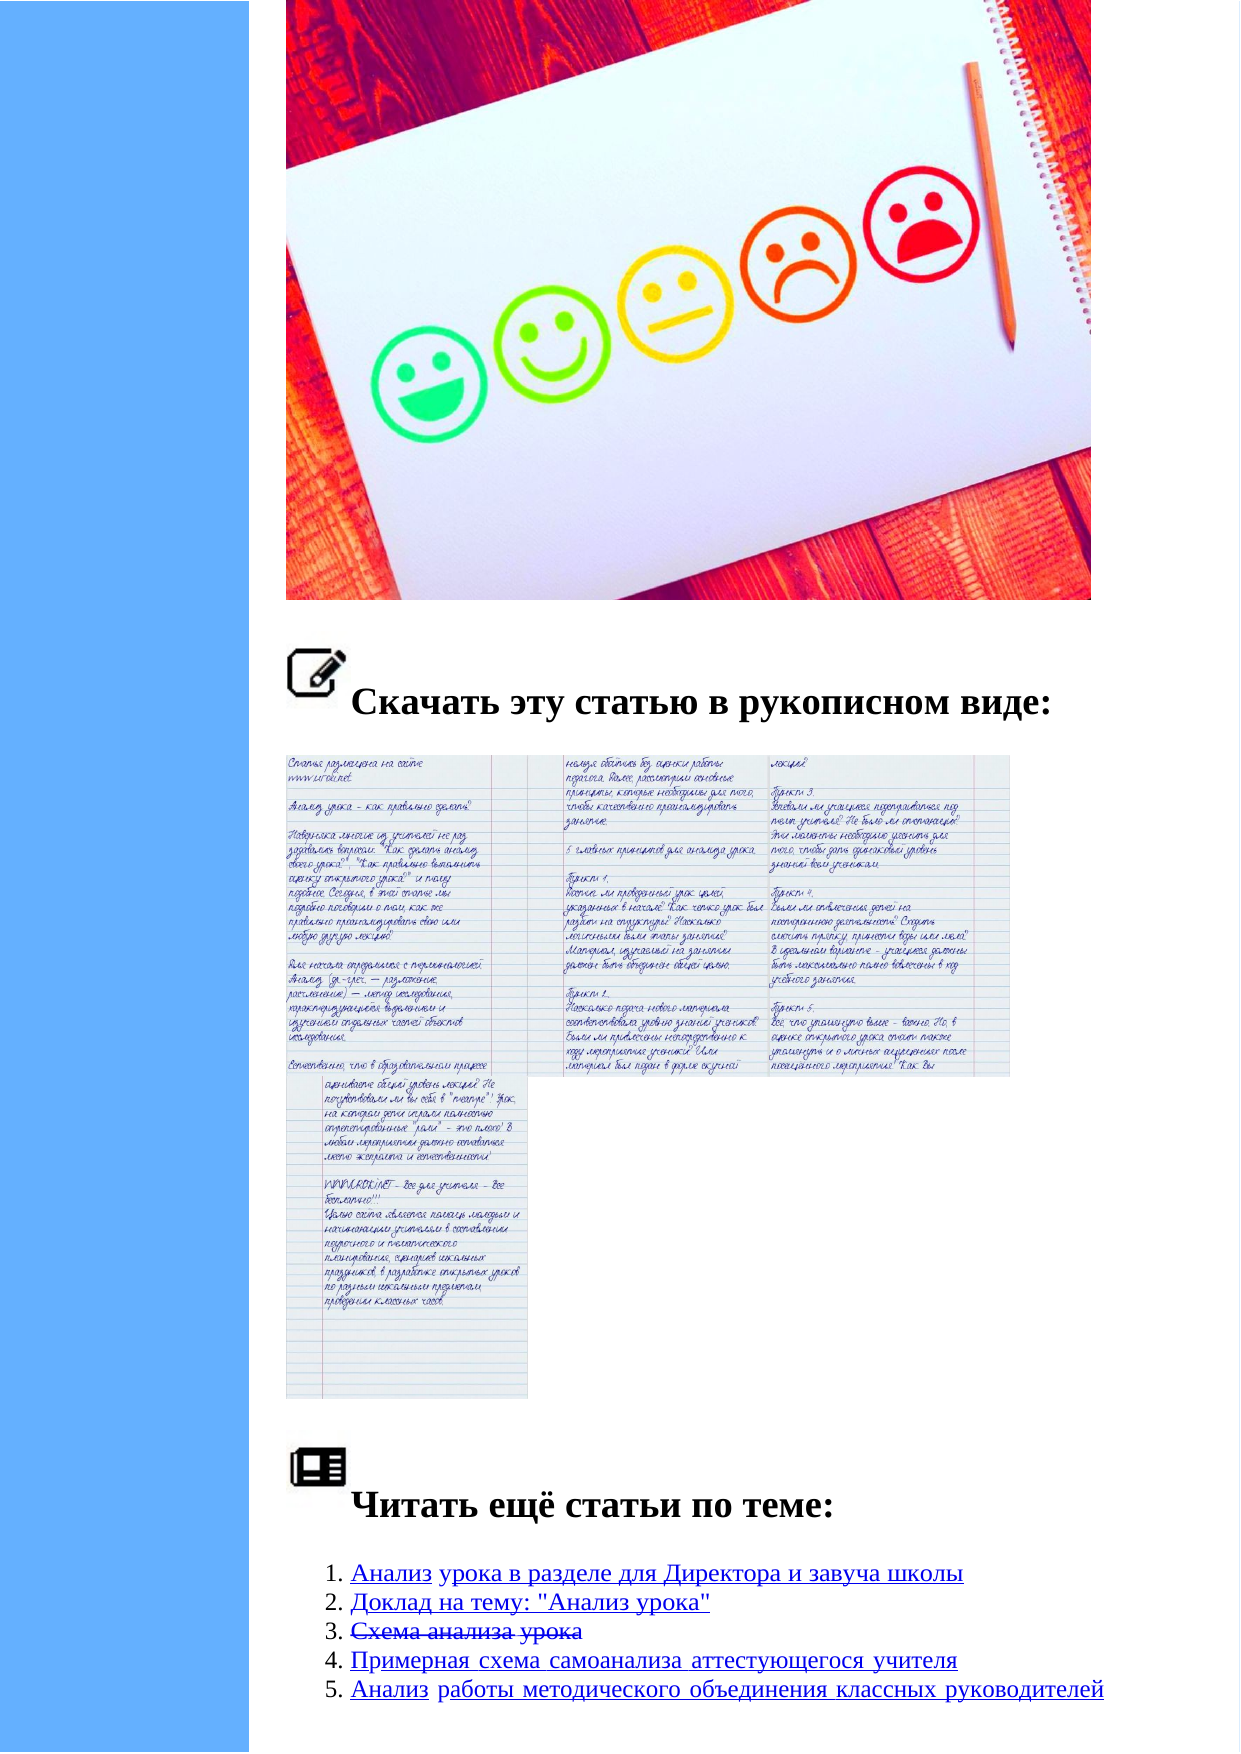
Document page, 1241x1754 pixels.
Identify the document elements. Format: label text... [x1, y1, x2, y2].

list Анализ урока в разделе для Директора и завуча школы [324, 1558, 1230, 1587]
picture [286, 0, 1091, 600]
subtitle Скачать эту статью в рукописном виде: [350, 679, 1230, 723]
text Читать ещё статьи по теме: [349, 1481, 836, 1525]
picture [286, 1430, 351, 1511]
list Примерная схема самоанализа аттестующегося учителя [324, 1645, 1230, 1673]
picture [286, 755, 1010, 1399]
list Доклад на тему: "Анализ урока" [324, 1587, 1230, 1616]
picture [286, 631, 351, 712]
list Схема анализа урока [324, 1616, 1230, 1644]
list Анализ работы методического объединения классных руководителей [324, 1674, 1230, 1702]
